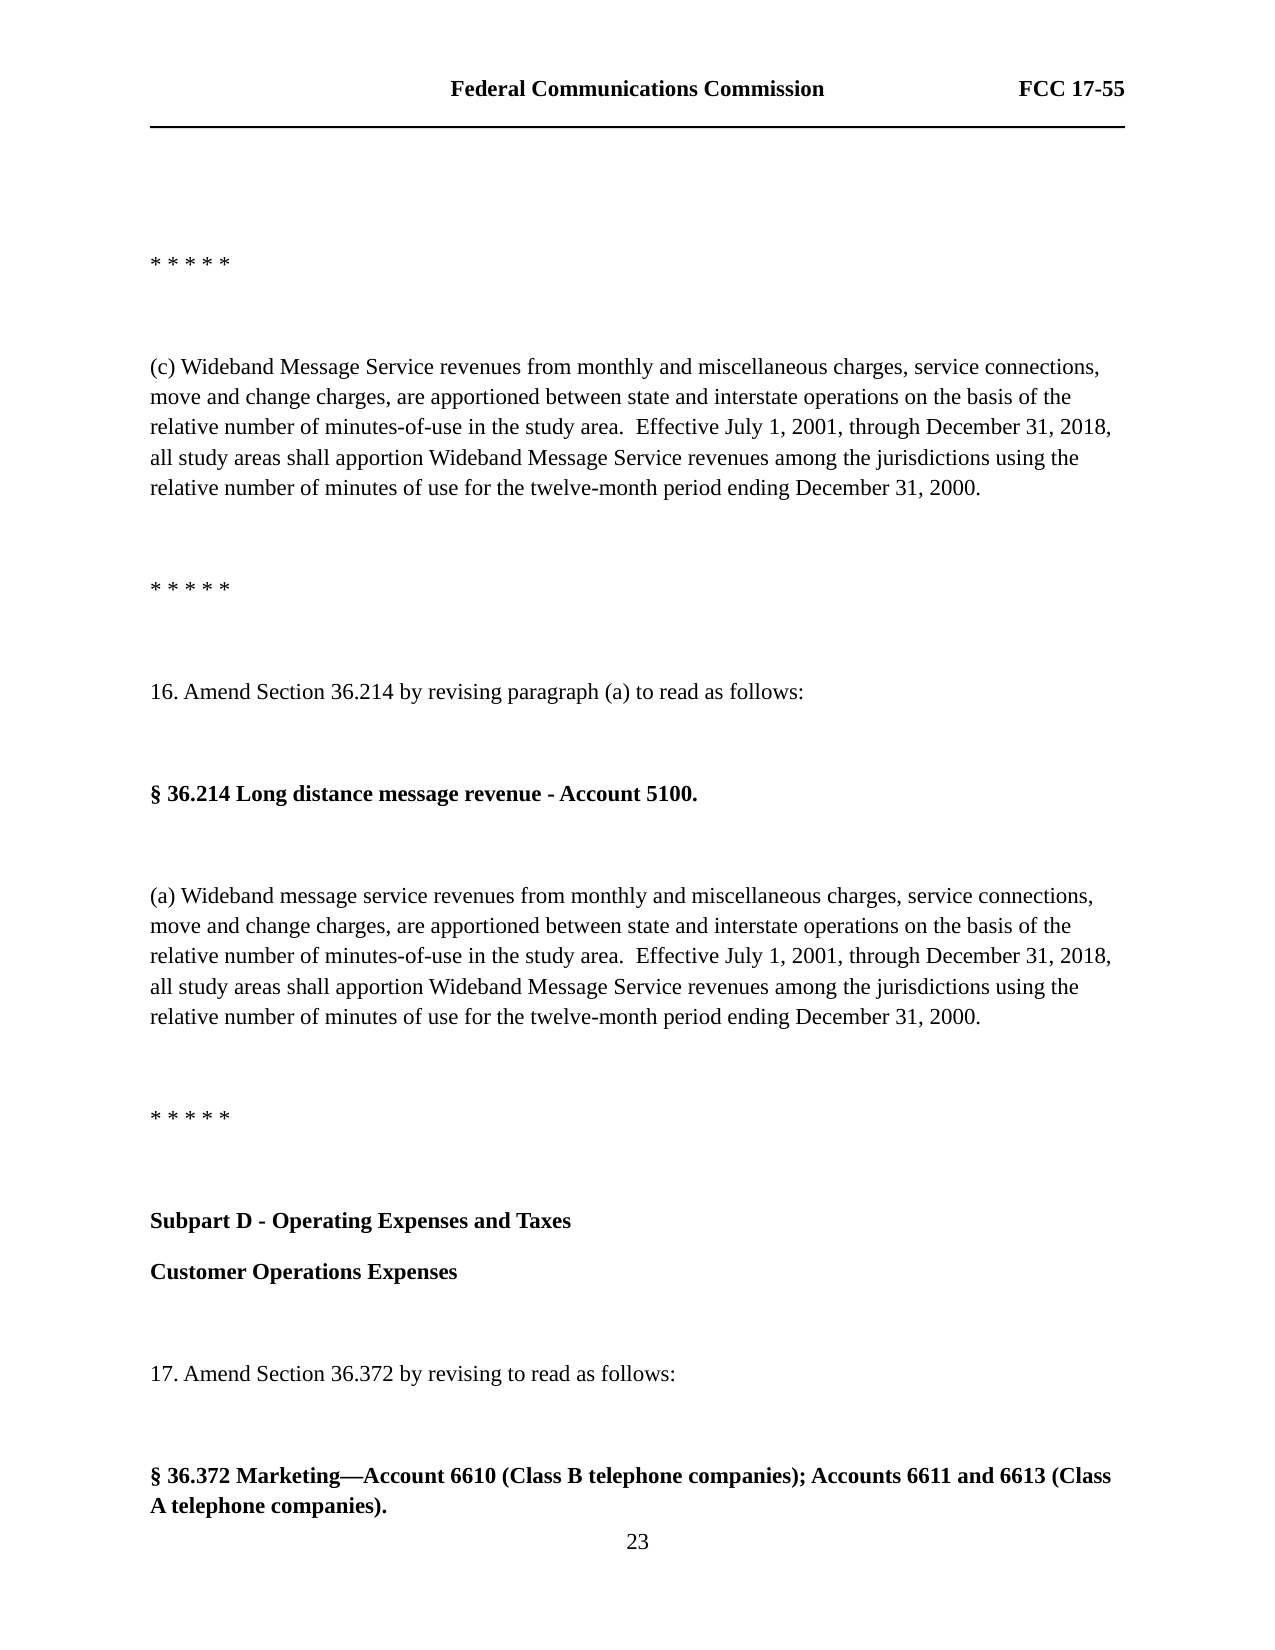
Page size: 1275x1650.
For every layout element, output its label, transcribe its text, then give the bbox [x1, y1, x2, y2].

text * * * * * [150, 576, 1125, 602]
text (c) Wideband Message Service revenues from monthly and miscellaneous charges, service connections, move and change charges, are apportioned between state and interstate operations on the basis of the relative number of minutes-of-use in the study area. Effective July 1, 2001, through December 31, 2018, all study areas shall apportion Wideband Message Service revenues among the jurisdictions using the relative number of minutes of use for the twelve-month period ending December 31, 2000. [150, 353, 1125, 500]
text (a) Wideband message service revenues from monthly and miscellaneous charges, service connections, move and change charges, are apportioned between state and interstate operations on the basis of the relative number of minutes-of-use in the study area. Effective July 1, 2001, through December 31, 2018, all study areas shall apportion Wideband Message Service revenues among the jurisdictions using the relative number of minutes of use for the twelve-month period ending December 31, 2000. [150, 882, 1125, 1029]
text * * * * * [150, 251, 1125, 277]
text § 36.214 Long distance message revenue - Account 5100. [150, 780, 1125, 806]
text § 36.372 Marketing—Account 6610 (Class B telephone companies); Accounts 6611 and 6613 (Class A telephone companies). [150, 1462, 1125, 1519]
text Customer Operations Expenses [150, 1258, 1125, 1284]
text 17. Amend Section 36.372 by revising to read as follows: [150, 1360, 1125, 1387]
text Subpart D - Operating Expenses and Taxes [150, 1207, 1125, 1233]
text * * * * * [150, 1105, 1125, 1131]
text 16. Amend Section 36.214 by revising paragraph (a) to read as follows: [150, 678, 1125, 704]
